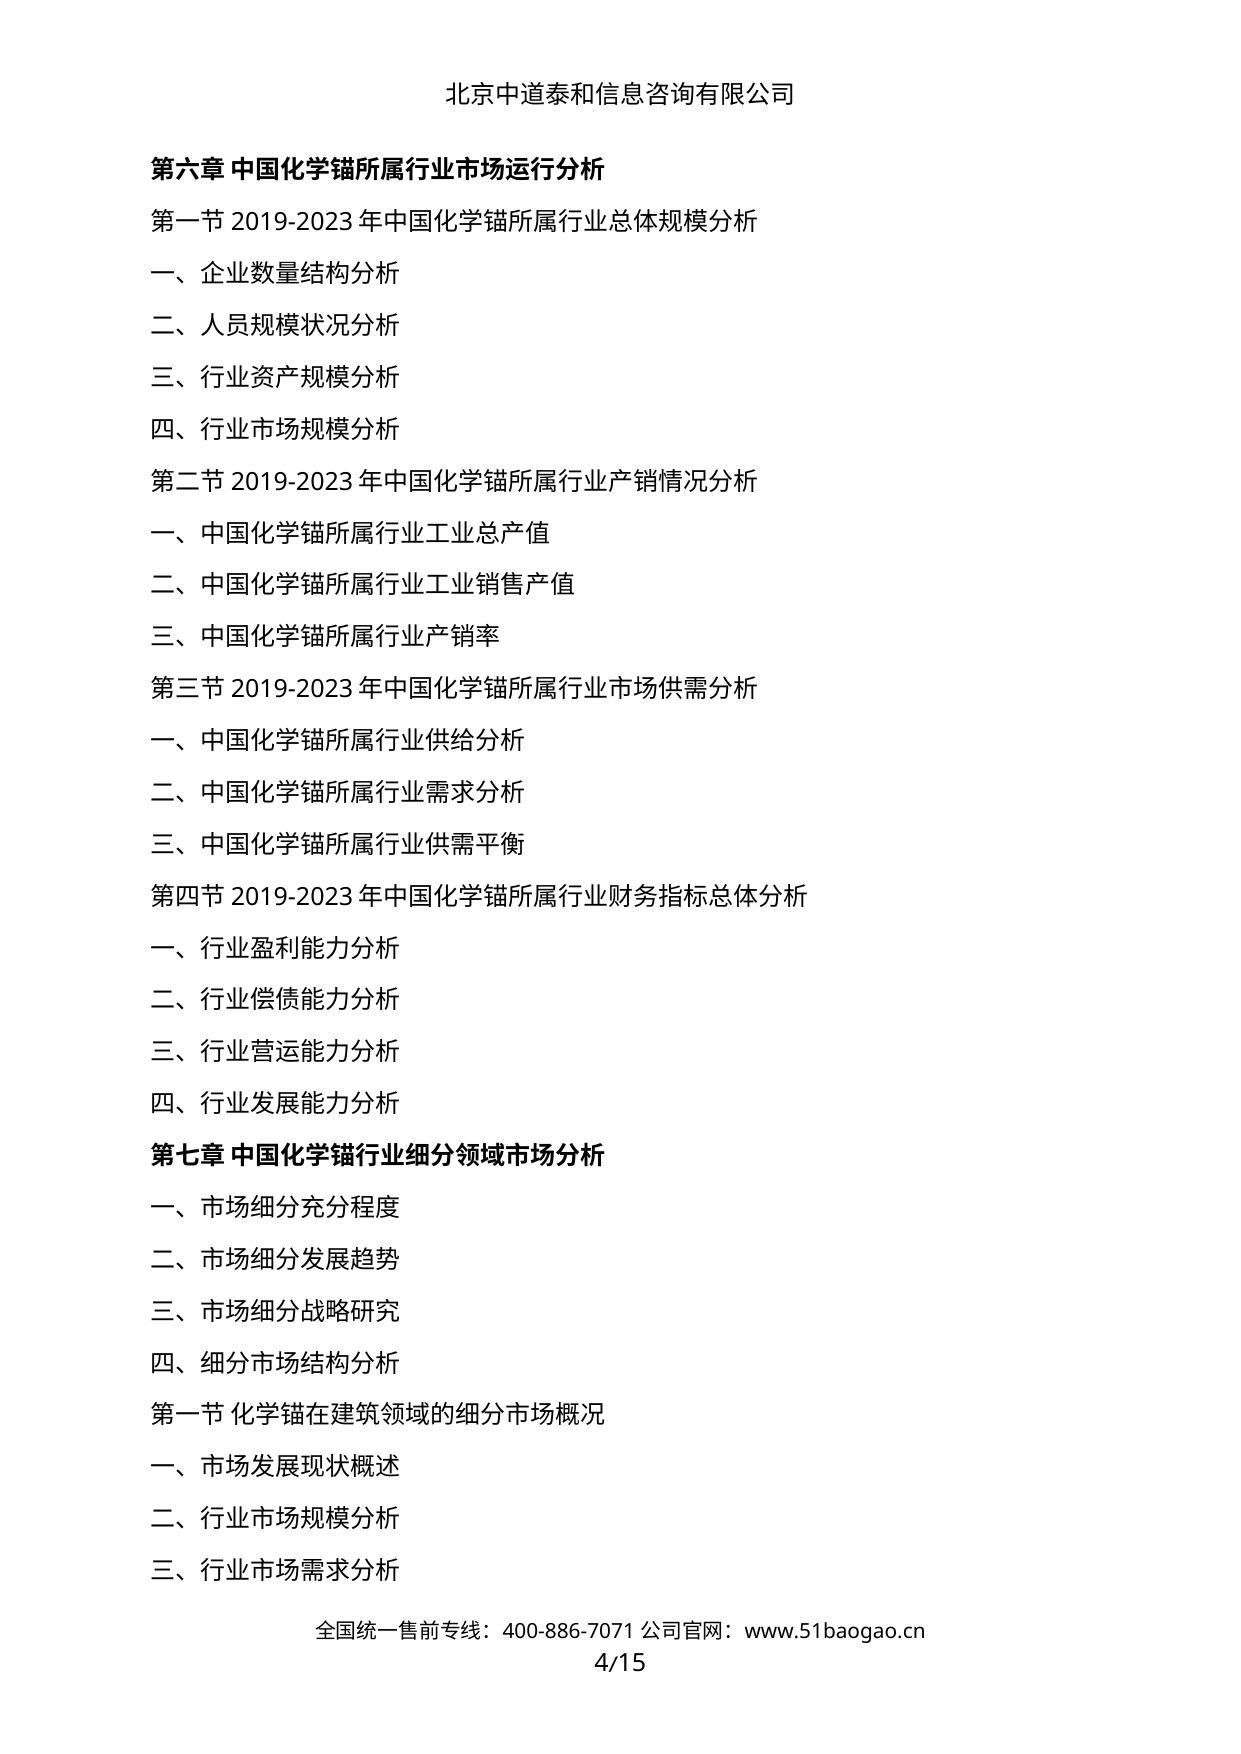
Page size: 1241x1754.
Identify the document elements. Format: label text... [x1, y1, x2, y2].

text 一、市场细分充分程度 [150, 1187, 1090, 1224]
text 三、中国化学锚所属行业供需平衡 [150, 824, 1090, 861]
text 第四节 2019-2023年中国化学锚所属行业财务指标总体分析 [150, 876, 1090, 912]
text 三、行业资产规模分析 [150, 357, 1090, 394]
text 四、行业发展能力分析 [150, 1084, 1090, 1120]
text 二、行业偿债能力分析 [150, 980, 1090, 1016]
text 二、中国化学锚所属行业工业销售产值 [150, 565, 1090, 601]
text 二、中国化学锚所属行业需求分析 [150, 772, 1090, 809]
text 第一节 化学锚在建筑领域的细分市场概况 [150, 1395, 1090, 1431]
text 三、行业市场需求分析 [150, 1551, 1090, 1587]
text 一、企业数量结构分析 [150, 254, 1090, 290]
text 四、行业市场规模分析 [150, 409, 1090, 446]
text 第七章 中国化学锚行业细分领域市场分析 [150, 1136, 1090, 1172]
text 一、中国化学锚所属行业工业总产值 [150, 513, 1090, 549]
text 一、市场发展现状概述 [150, 1447, 1090, 1483]
text 第三节 2019-2023年中国化学锚所属行业市场供需分析 [150, 669, 1090, 705]
text 二、行业市场规模分析 [150, 1499, 1090, 1535]
text 第一节 2019-2023年中国化学锚所属行业总体规模分析 [150, 202, 1090, 238]
text 第六章 中国化学锚所属行业市场运行分析 [150, 150, 1090, 186]
text 一、行业盈利能力分析 [150, 928, 1090, 964]
text 一、中国化学锚所属行业供给分析 [150, 721, 1090, 757]
text 第二节 2019-2023年中国化学锚所属行业产销情况分析 [150, 461, 1090, 497]
text 二、人员规模状况分析 [150, 306, 1090, 342]
text 四、细分市场结构分析 [150, 1343, 1090, 1379]
text 三、中国化学锚所属行业产销率 [150, 617, 1090, 653]
text 三、行业营运能力分析 [150, 1032, 1090, 1068]
text 三、市场细分战略研究 [150, 1291, 1090, 1327]
text 二、市场细分发展趋势 [150, 1239, 1090, 1276]
